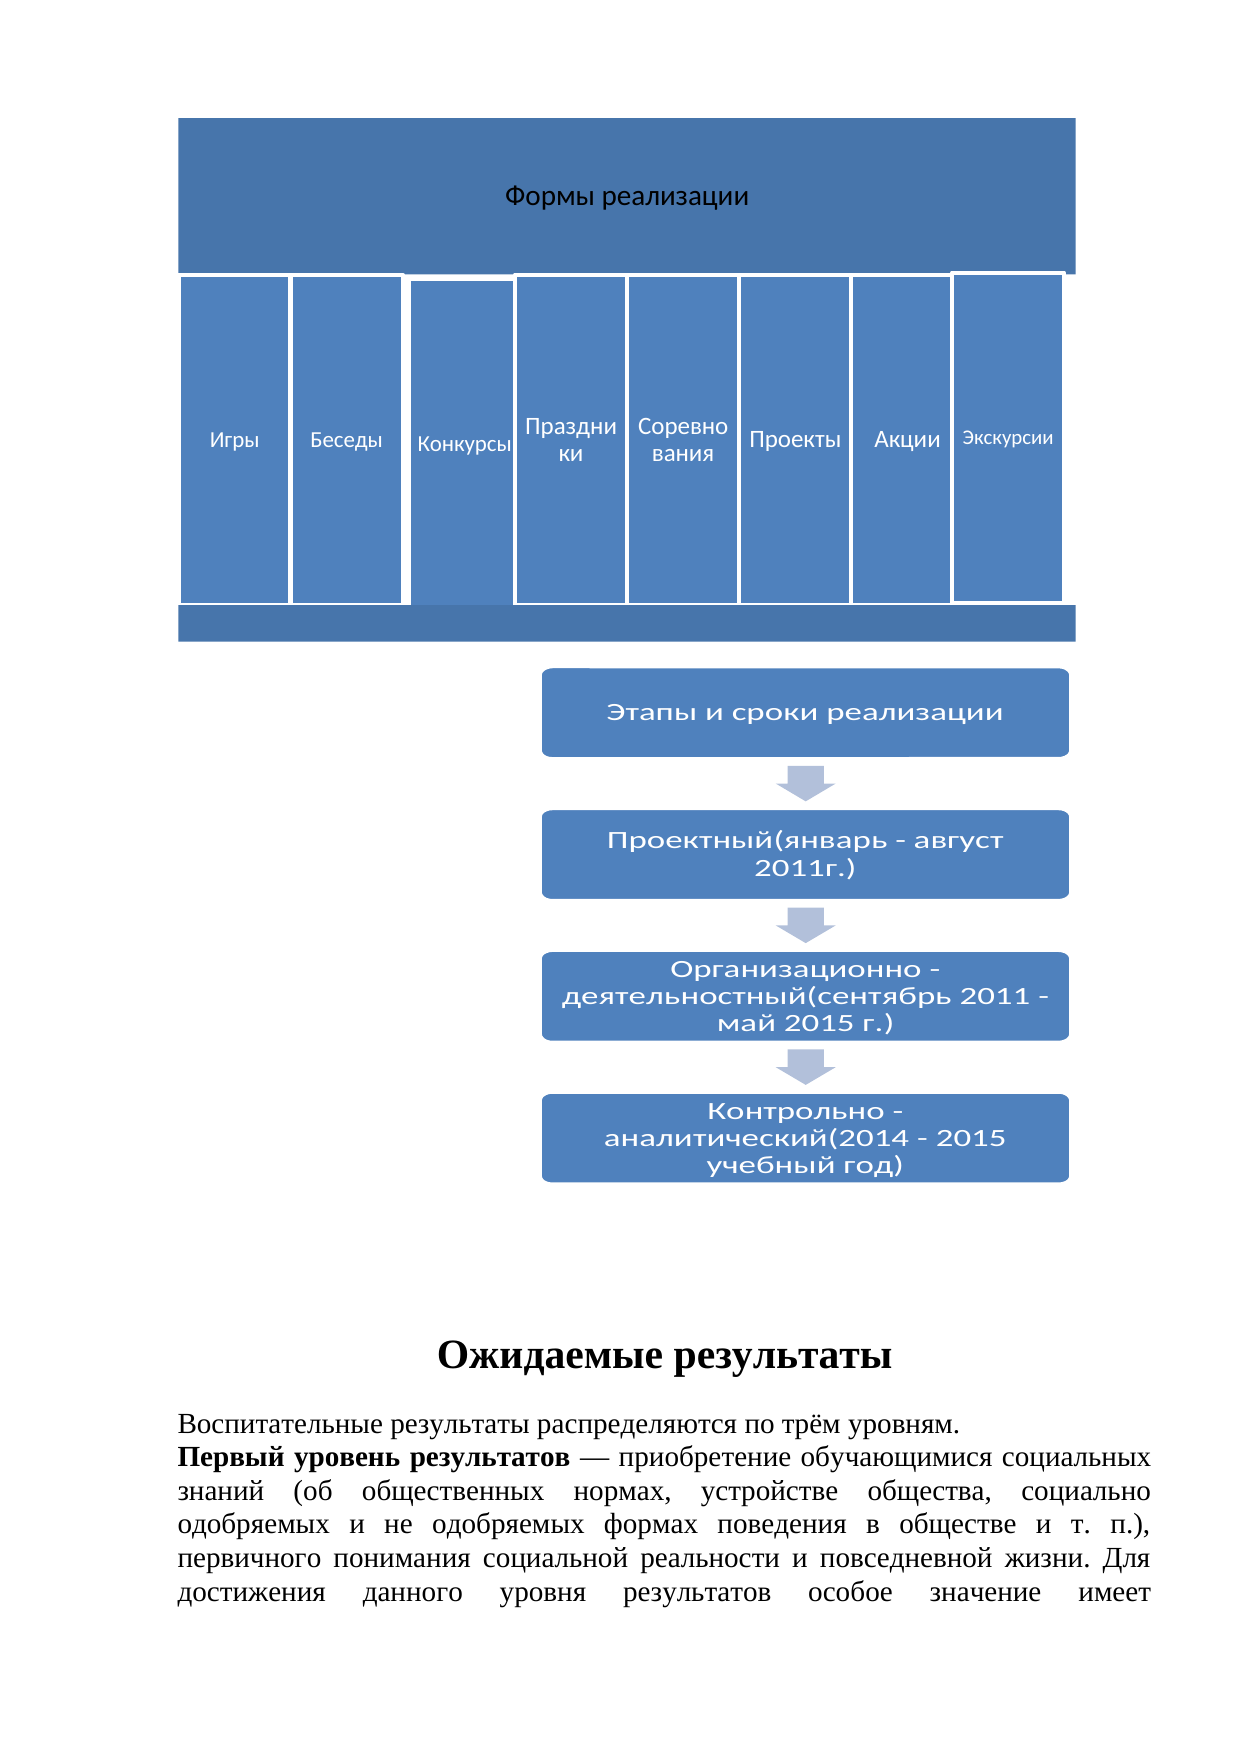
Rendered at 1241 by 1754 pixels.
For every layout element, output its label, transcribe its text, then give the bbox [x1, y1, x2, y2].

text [177, 1439, 1152, 1607]
text Воспитательные результаты распределяются по трём уровням. [177, 1406, 1152, 1439]
text Ожидаемые результаты [177, 1330, 1152, 1378]
